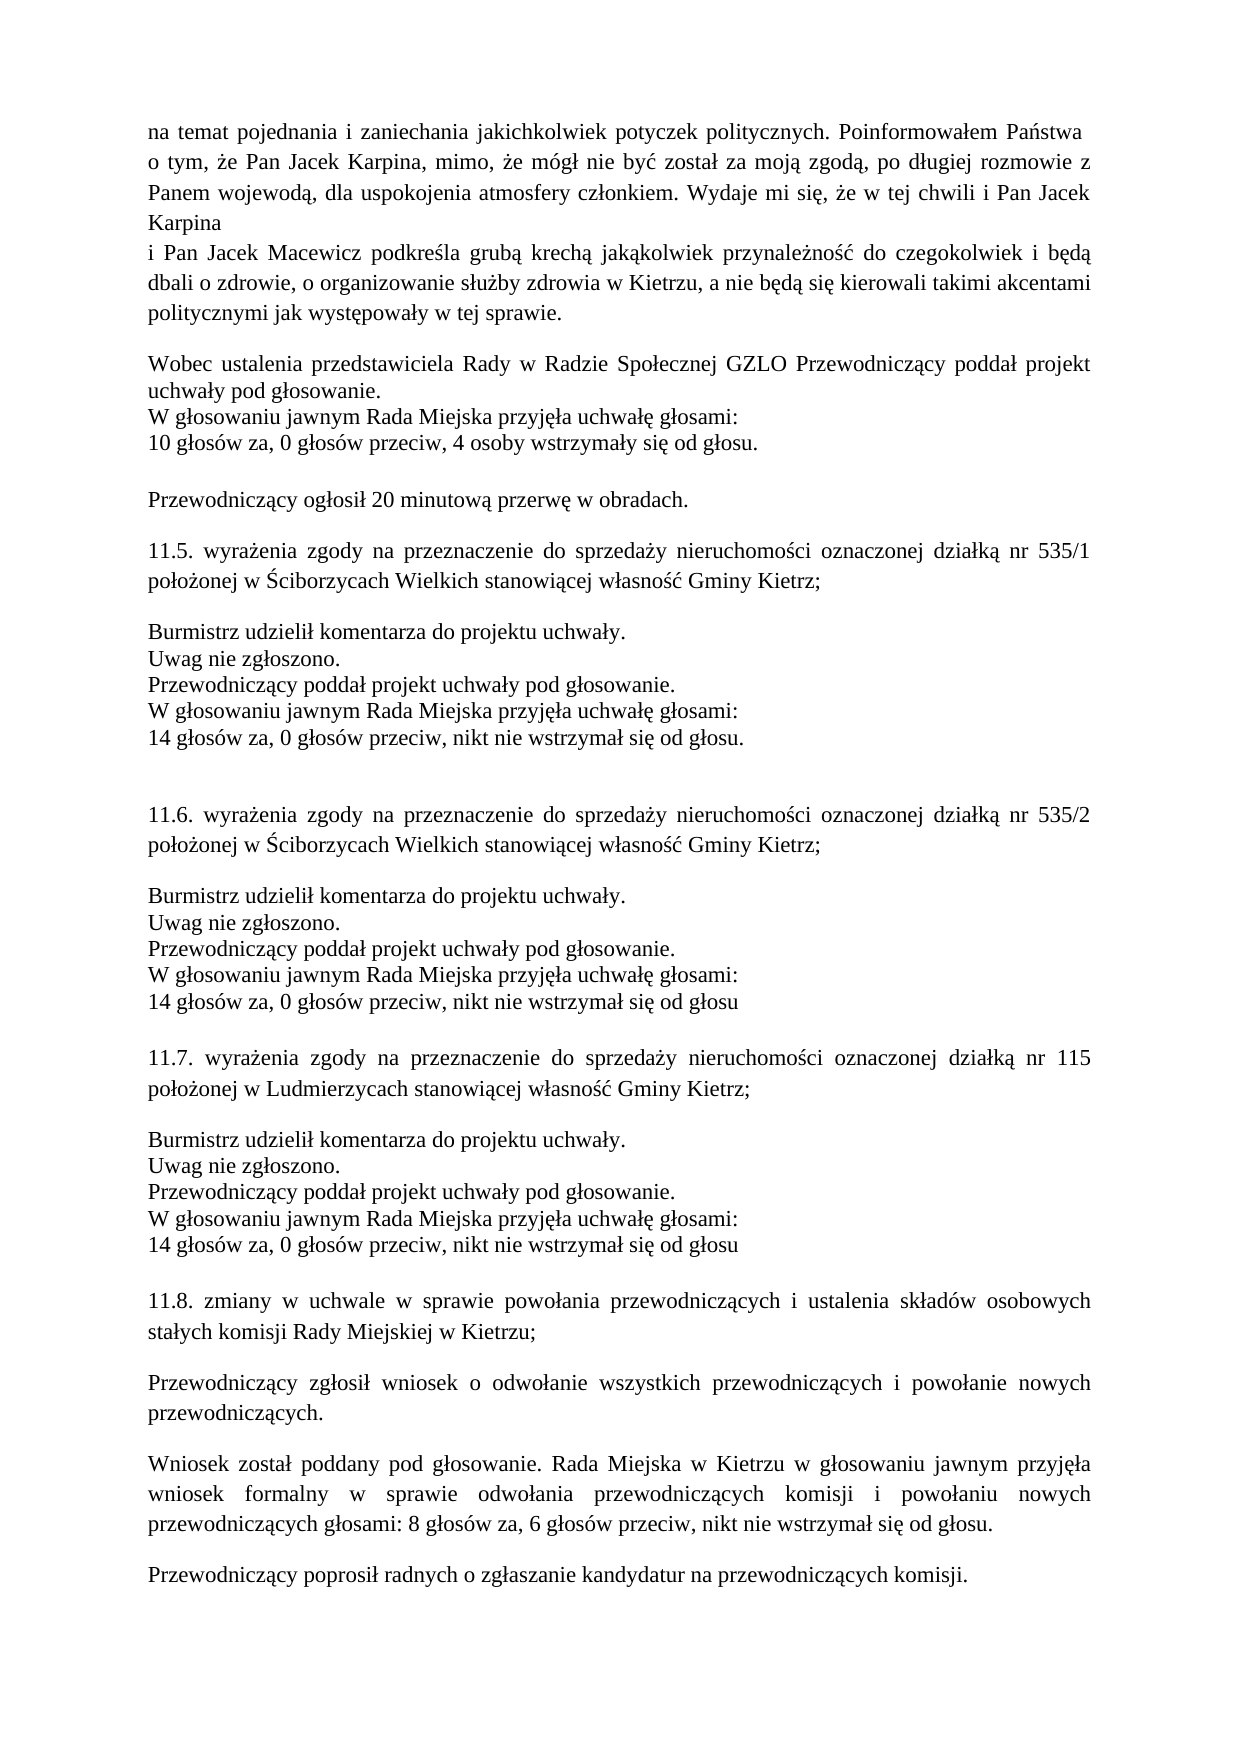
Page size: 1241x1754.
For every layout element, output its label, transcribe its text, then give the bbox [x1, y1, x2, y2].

text 14 głosów za, 0 głosów przeciw, nikt nie wstrzymał się od głosu [148, 988, 1092, 1014]
text 10 głosów za, 0 głosów przeciw, 4 osoby wstrzymały się od głosu. [148, 429, 1092, 456]
text Przewodniczący zgłosił wniosek o odwołanie wszystkich przewodniczących i powołanie nowych przewodniczących. [148, 1369, 1092, 1425]
text 11.8. zmiany w uchwale w sprawie powołania przewodniczących i ustalenia składów osobowych stałych komisji Rady Miejskiej w Kietrzu; [148, 1288, 1092, 1344]
text 11.5. wyrażenia zgody na przeznaczenie do sprzedaży nieruchomości oznaczonej działką nr 535/1 położonej w Ściborzycach Wielkich stanowiącej własność Gminy Kietrz; [148, 537, 1092, 594]
text Przewodniczący poddał projekt uchwały pod głosowanie. [148, 1178, 1092, 1205]
text Przewodniczący poprosił radnych o zgłaszanie kandydatur na przewodniczących komisji. [148, 1562, 1092, 1588]
text 11.6. wyrażenia zgody na przeznaczenie do sprzedaży nieruchomości oznaczonej działką nr 535/2 położonej w Ściborzycach Wielkich stanowiącej własność Gminy Kietrz; [148, 801, 1092, 858]
text W głosowaniu jawnym Rada Miejska przyjęła uchwałę głosami: [148, 1205, 1092, 1231]
text 14 głosów za, 0 głosów przeciw, nikt nie wstrzymał się od głosu. [148, 724, 1092, 750]
text Wobec ustalenia przedstawiciela Rady w Radzie Społecznej GZLO Przewodniczący poddał projekt uchwały pod głosowanie. [148, 350, 1092, 403]
text Przewodniczący poddał projekt uchwały pod głosowanie. [148, 671, 1092, 697]
text Przewodniczący ogłosił 20 minutową przerwę w obradach. [148, 486, 1092, 512]
text Uwag nie zgłoszono. [148, 909, 1092, 935]
text Burmistrz udzielił komentarza do projektu uchwały. [148, 882, 1092, 909]
text 14 głosów za, 0 głosów przeciw, nikt nie wstrzymał się od głosu [148, 1231, 1092, 1257]
text Burmistrz udzielił komentarza do projektu uchwały. [148, 1126, 1092, 1152]
text Uwag nie zgłoszono. [148, 645, 1092, 671]
text W głosowaniu jawnym Rada Miejska przyjęła uchwałę głosami: [148, 403, 1092, 429]
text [148, 118, 1092, 326]
text W głosowaniu jawnym Rada Miejska przyjęła uchwałę głosami: [148, 697, 1092, 724]
text Uwag nie zgłoszono. [148, 1152, 1092, 1178]
text 11.7. wyrażenia zgody na przeznaczenie do sprzedaży nieruchomości oznaczonej działką nr 115 położonej w Ludmierzycach stanowiącej własność Gminy Kietrz; [148, 1044, 1092, 1101]
text Przewodniczący poddał projekt uchwały pod głosowanie. [148, 935, 1092, 961]
text Wniosek został poddany pod głosowanie. Rada Miejska w Kietrzu w głosowaniu jawnym przyjęła wniosek formalny w sprawie odwołania przewodniczących komisji i powołaniu nowych przewodniczących głosami: 8 głosów za, 6 głosów przeciw, nikt nie wstrzymał się od głosu. [148, 1450, 1092, 1537]
text W głosowaniu jawnym Rada Miejska przyjęła uchwałę głosami: [148, 961, 1092, 988]
text Burmistrz udzielił komentarza do projektu uchwały. [148, 618, 1092, 645]
